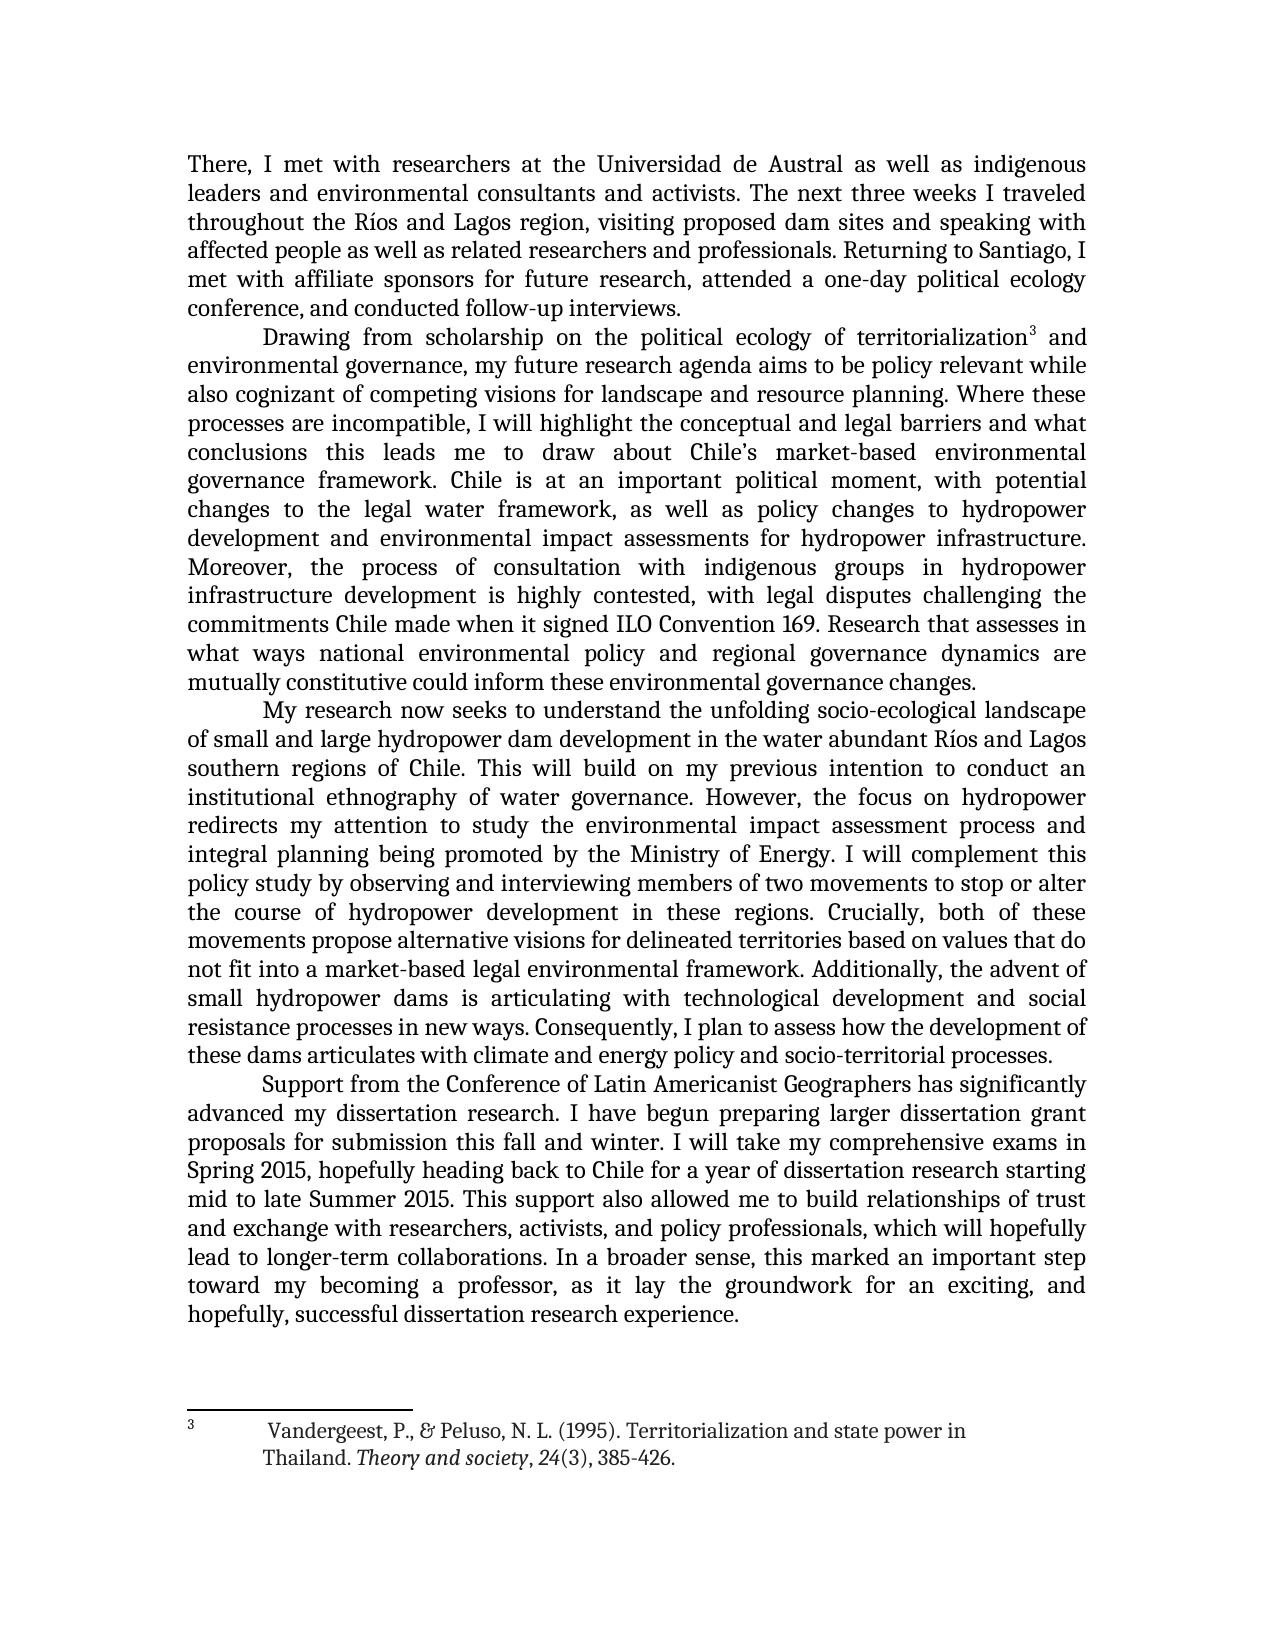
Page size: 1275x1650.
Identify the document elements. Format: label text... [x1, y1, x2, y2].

text Drawing from scholarship on the political ecology of territorialization and environmental governance, my future research agenda aims to be policy relevant while also cognizant of competing visions for landscape and resource planning. Where these processes are incompatible, I will highlight the conceptual and legal barriers and what conclusions this leads me to draw about Chile’s market-based environmental governance framework. Chile is at an important political moment, with potential changes to the legal water framework, as well as policy changes to hydropower development and environmental impact assessments for hydropower infrastructure. Moreover, the process of consultation with indigenous groups in hydropower infrastructure development is highly contested, with legal disputes challenging the commitments Chile made when it signed ILO Convention 169. Research that assesses in what ways national environmental policy and regional governance dynamics are mutually constitutive could inform these environmental governance changes. [187, 322, 1087, 696]
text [187, 150, 1087, 322]
text Support from the Conference of Latin Americanist Geographers has significantly advanced my dissertation research. I have begun preparing larger dissertation grant proposals for submission this fall and winter. I will take my comprehensive exams in Spring 2015, hopefully heading back to Chile for a year of dissertation research starting mid to late Summer 2015. This support also allowed me to build relationships of trust and exchange with researchers, activists, and policy professionals, which will hopefully lead to longer-term collaborations. In a broader sense, this marked an important step toward my becoming a professor, as it lay the groundwork for an exciting, and hopefully, successful dissertation research experience. [187, 1070, 1087, 1329]
text My research now seeks to understand the unfolding socio-ecological landscape of small and large hydropower dam development in the water abundant Ríos and Lagos southern regions of Chile. This will build on my previous intention to conduct an institutional ethnography of water governance. However, the focus on hydropower redirects my attention to study the environmental impact assessment process and integral planning being promoted by the Ministry of Energy. I will complement this policy study by observing and interviewing members of two movements to stop or alter the course of hydropower development in these regions. Crucially, both of these movements propose alternative visions for delineated territories based on values that do not fit into a market-based legal environmental framework. Additionally, the advent of small hydropower dams is articulating with technological development and social resistance processes in new ways. Consequently, I plan to assess how the development of these dams articulates with climate and energy policy and socio-territorial processes. [187, 696, 1087, 1070]
